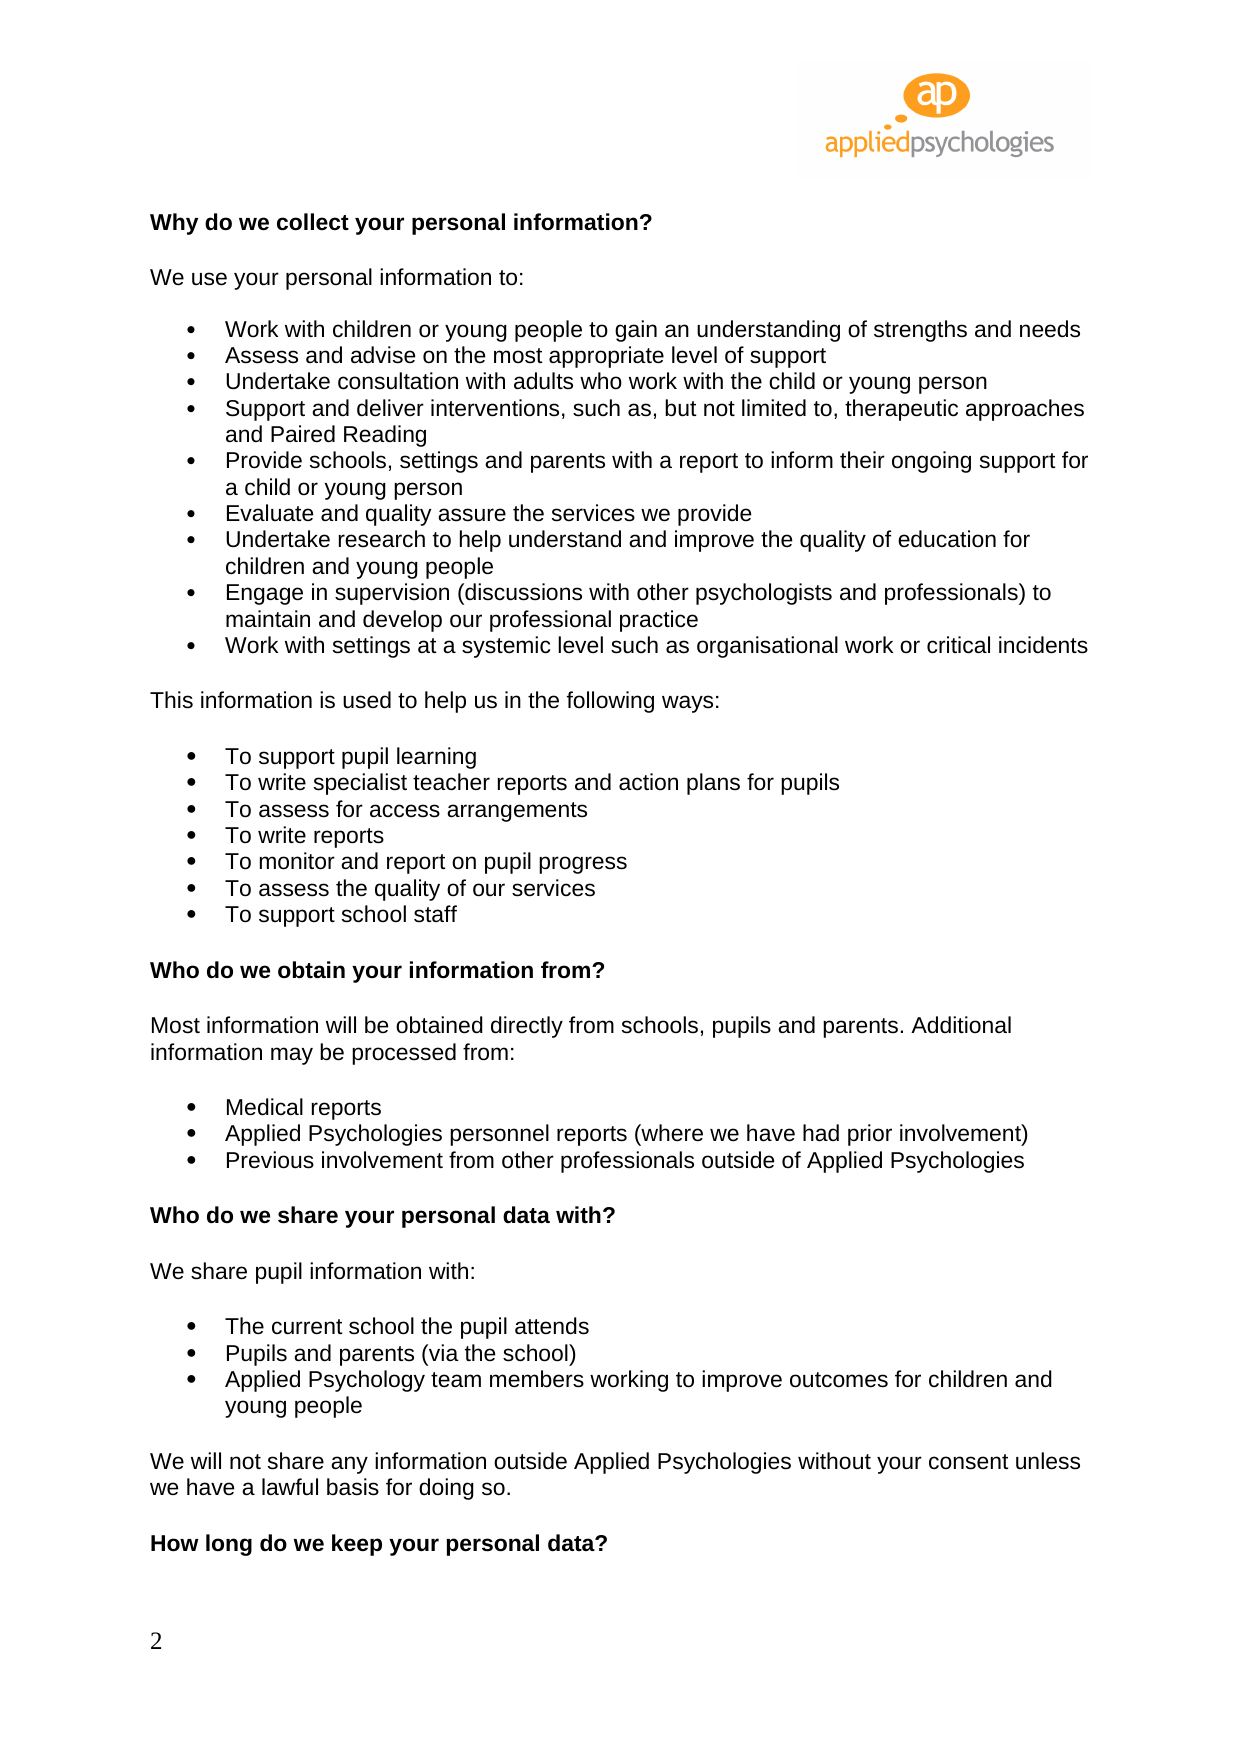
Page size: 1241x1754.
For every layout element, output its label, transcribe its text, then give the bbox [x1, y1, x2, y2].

text This information is used to help us in the following ways: [150, 687, 1090, 714]
list Pupils and parents (via the school) [187, 1339, 1090, 1366]
list Provide schools, settings and parents with a report to inform their ongoing support for a child or young person [187, 447, 1090, 500]
text Who do we obtain your information from? [150, 957, 1090, 983]
text We will not share any information outside Applied Psychologies without your consent unless we have a lawful basis for doing so. [150, 1448, 1090, 1501]
list Evaluate and quality assure the services we provide [187, 500, 1090, 526]
text Why do we collect your personal information? [150, 209, 1090, 235]
list To assess for access arrangements [187, 796, 1090, 822]
list The current school the pupil attends [187, 1313, 1090, 1339]
list To write specialist teacher reports and action plans for pupils [187, 769, 1090, 796]
list To write reports [187, 822, 1090, 848]
picture [797, 60, 1091, 180]
text We use your personal information to: [150, 264, 1090, 291]
list Medical reports [187, 1094, 1090, 1120]
list Work with children or young people to gain an understanding of strengths and needs [187, 316, 1090, 342]
list Applied Psychologies personnel reports (where we have had prior involvement) [187, 1120, 1090, 1147]
list Previous involvement from other professionals outside of Applied Psychologies [187, 1147, 1090, 1173]
list Assess and advise on the most appropriate level of support [187, 342, 1090, 368]
list To support school staff [187, 901, 1090, 927]
list Applied Psychology team members working to improve outcomes for children and young people [187, 1366, 1090, 1419]
list To monitor and report on pupil progress [187, 848, 1090, 875]
list Work with settings at a systemic level such as organisational work or critical incidents [187, 632, 1090, 658]
list Undertake research to help understand and improve the quality of education for children and young people [187, 526, 1090, 579]
list To support pupil learning [187, 743, 1090, 769]
list Undertake consultation with adults who work with the child or young person [187, 368, 1090, 395]
list To assess the quality of our services [187, 875, 1090, 901]
text Who do we share your personal data with? [150, 1202, 1090, 1228]
text How long do we keep your personal data? [150, 1530, 1090, 1556]
list Engage in supervision (discussions with other psychologists and professionals) to maintain and develop our professional practice [187, 579, 1090, 632]
list Support and deliver interventions, such as, but not limited to, therapeutic approaches and Paired Reading [187, 395, 1090, 447]
text Most information will be obtained directly from schools, pupils and parents. Additional information may be processed from: [150, 1012, 1090, 1065]
text We share pupil information with: [150, 1258, 1090, 1284]
